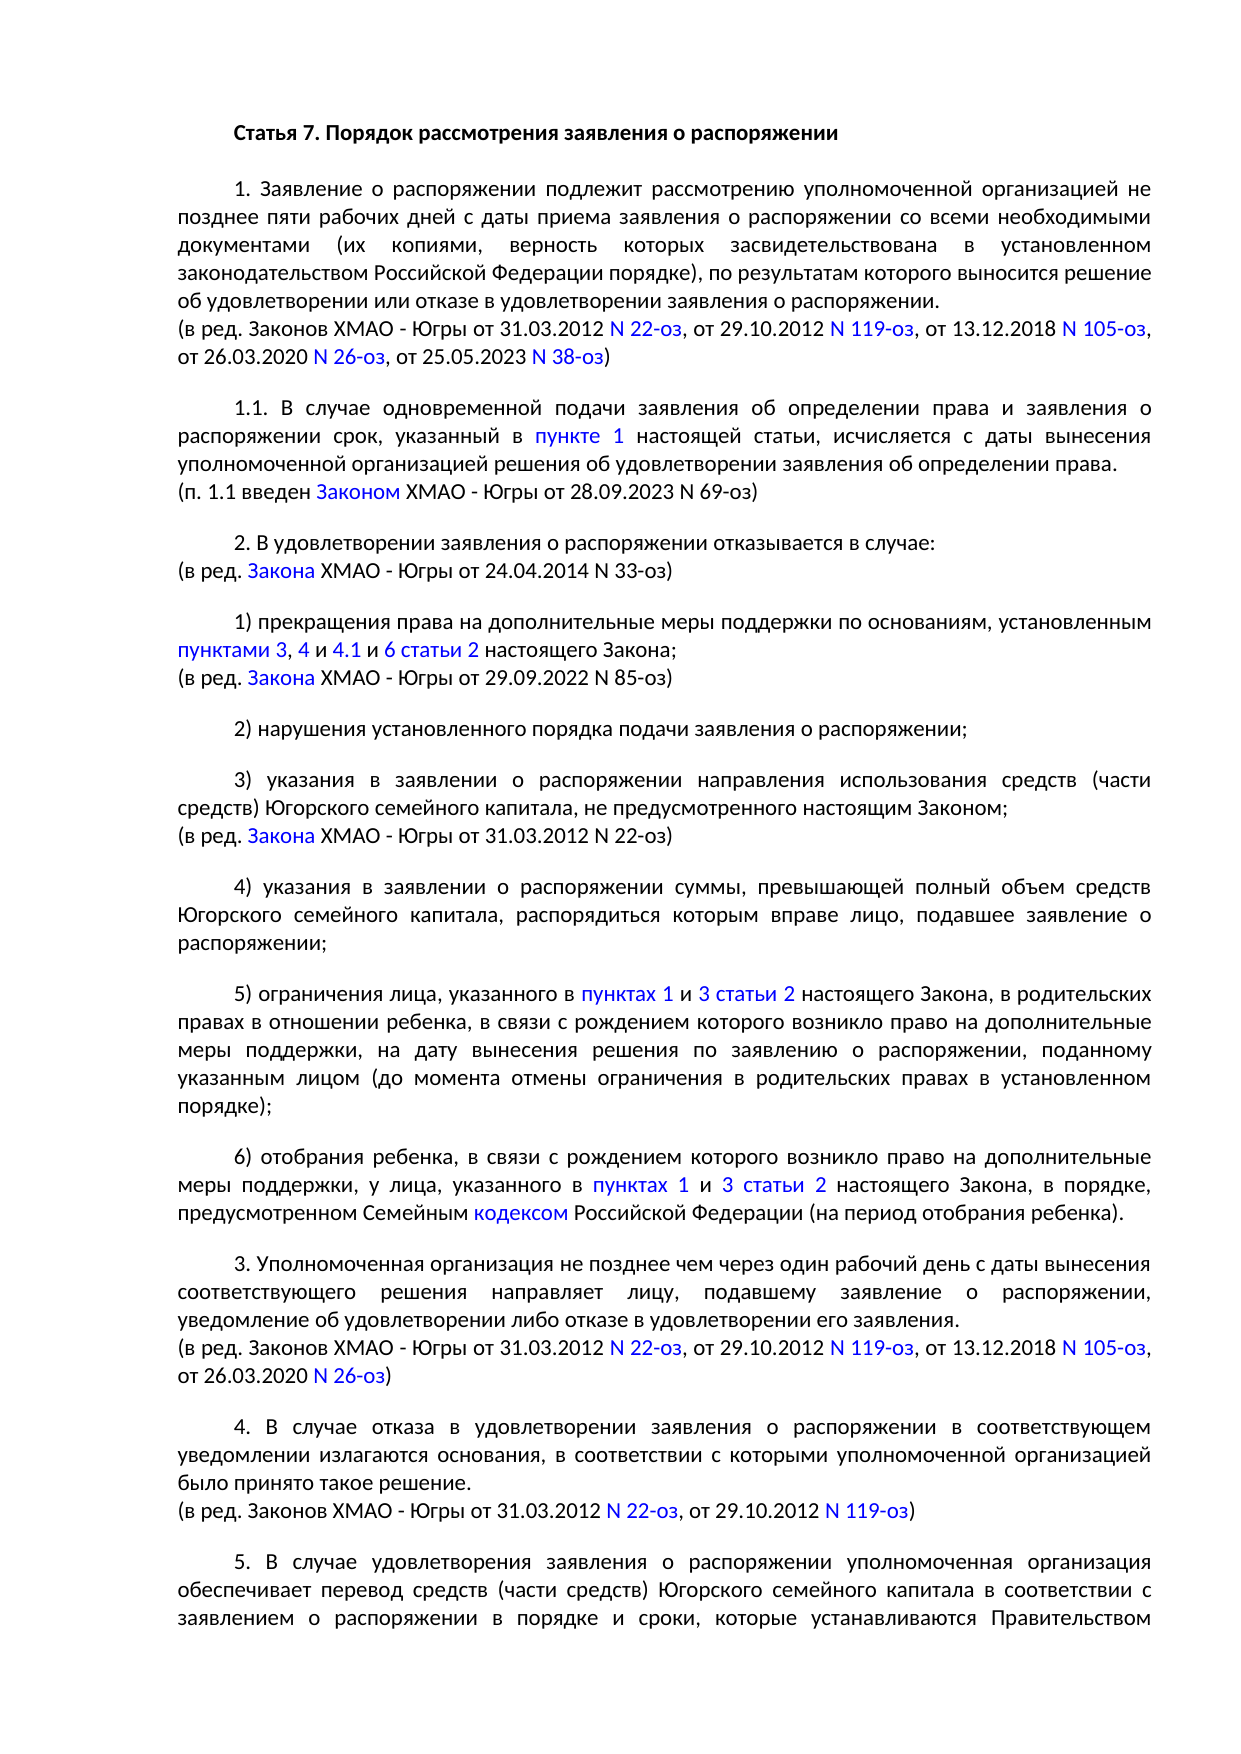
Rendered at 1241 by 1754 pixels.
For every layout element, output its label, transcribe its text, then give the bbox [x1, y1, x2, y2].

text (в ред. Закона ХМАО - Югры от 31.03.2012 N 22-оз) [177, 821, 1152, 849]
text 1) прекращения права на дополнительные меры поддержки по основаниям, установленным пунктами 3, 4 и 4.1 и 6 статьи 2 настоящего Закона; [177, 607, 1152, 663]
text 2) нарушения установленного порядка подачи заявления о распоряжении; [177, 714, 1152, 742]
text 1. Заявление о распоряжении подлежит рассмотрению уполномоченной организацией не позднее пяти рабочих дней с даты приема заявления о распоряжении со всеми необходимыми документами (их копиями, верность которых засвидетельствована в установленном законодательством Российской Федерации порядке), по результатам которого выносится решение об удовлетворении или отказе в удовлетворении заявления о распоряжении. [177, 174, 1152, 314]
text (в ред. Закона ХМАО - Югры от 29.09.2022 N 85-оз) [177, 663, 1152, 691]
text 4) указания в заявлении о распоряжении суммы, превышающей полный объем средств Югорского семейного капитала, распорядиться которым вправе лицо, подавшее заявление о распоряжении; [177, 872, 1152, 956]
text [177, 1547, 1152, 1631]
text (п. 1.1 введен Законом ХМАО - Югры от 28.09.2023 N 69-оз) [177, 477, 1152, 505]
text (в ред. Законов ХМАО - Югры от 31.03.2012 N 22-оз, от 29.10.2012 N 119-оз, от 13.12.2018 N 105-оз, от 26.03.2020 N 26-оз, от 25.05.2023 N 38-оз) [177, 314, 1152, 370]
text (в ред. Законов ХМАО - Югры от 31.03.2012 N 22-оз, от 29.10.2012 N 119-оз, от 13.12.2018 N 105-оз, от 26.03.2020 N 26-оз) [177, 1333, 1152, 1389]
text 6) отобрания ребенка, в связи с рождением которого возникло право на дополнительные меры поддержки, у лица, указанного в пунктах 1 и 3 статьи 2 настоящего Закона, в порядке, предусмотренном Семейным кодексом Российской Федерации (на период отобрания ребенка). [177, 1142, 1152, 1226]
text (в ред. Закона ХМАО - Югры от 24.04.2014 N 33-оз) [177, 556, 1152, 584]
text 1.1. В случае одновременной подачи заявления об определении права и заявления о распоряжении срок, указанный в пункте 1 настоящей статьи, исчисляется с даты вынесения уполномоченной организацией решения об удовлетворении заявления об определении права. [177, 393, 1152, 477]
text (в ред. Законов ХМАО - Югры от 31.03.2012 N 22-оз, от 29.10.2012 N 119-оз) [177, 1496, 1152, 1524]
title Статья 7. Порядок рассмотрения заявления о распоряжении [177, 118, 1152, 146]
text 2. В удовлетворении заявления о распоряжении отказывается в случае: [177, 528, 1152, 556]
text 4. В случае отказа в удовлетворении заявления о распоряжении в соответствующем уведомлении излагаются основания, в соответствии с которыми уполномоченной организацией было принято такое решение. [177, 1412, 1152, 1496]
text 3. Уполномоченная организация не позднее чем через один рабочий день с даты вынесения соответствующего решения направляет лицу, подавшему заявление о распоряжении, уведомление об удовлетворении либо отказе в удовлетворении его заявления. [177, 1249, 1152, 1333]
text 5) ограничения лица, указанного в пунктах 1 и 3 статьи 2 настоящего Закона, в родительских правах в отношении ребенка, в связи с рождением которого возникло право на дополнительные меры поддержки, на дату вынесения решения по заявлению о распоряжении, поданному указанным лицом (до момента отмены ограничения в родительских правах в установленном порядке); [177, 979, 1152, 1119]
text 3) указания в заявлении о распоряжении направления использования средств (части средств) Югорского семейного капитала, не предусмотренного настоящим Законом; [177, 765, 1152, 821]
